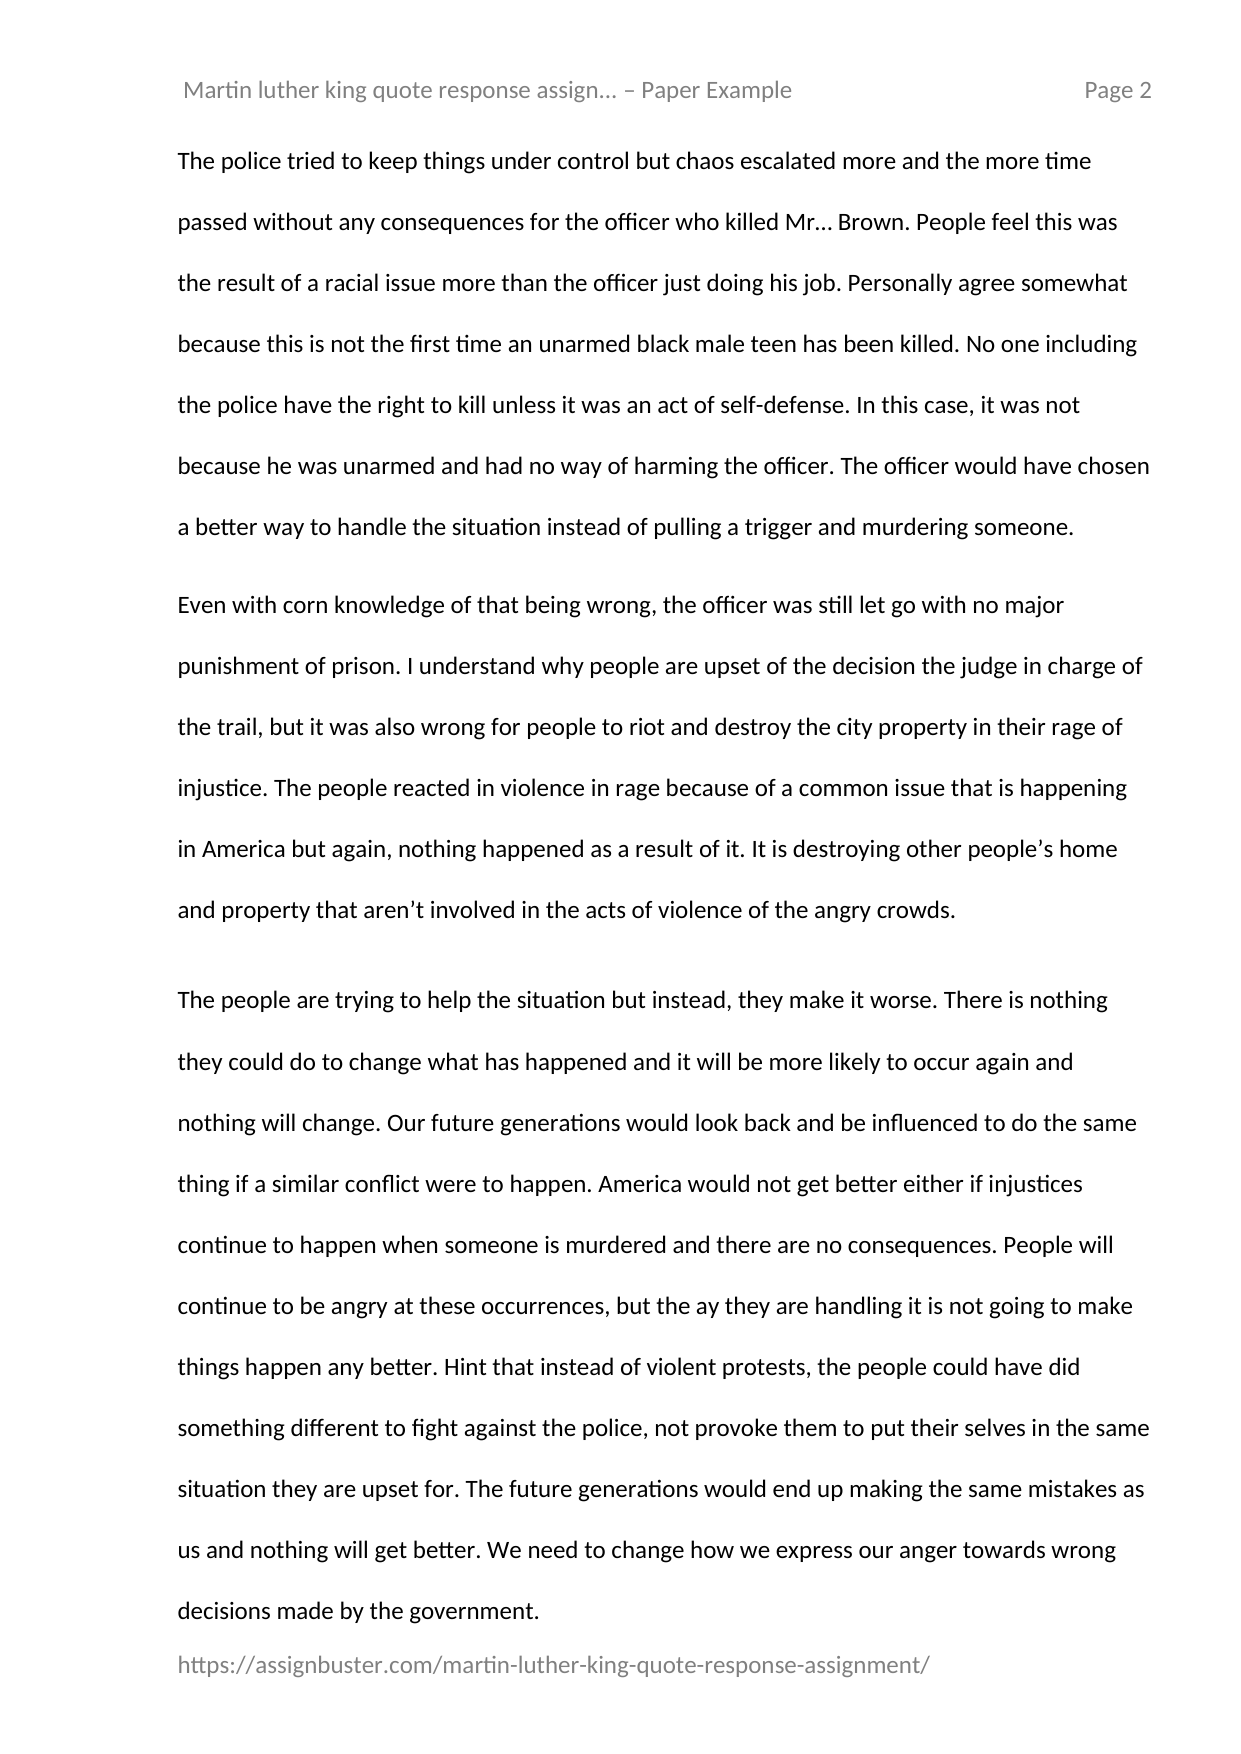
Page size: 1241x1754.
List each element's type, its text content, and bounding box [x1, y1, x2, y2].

text Even with corn knowledge of that being wrong, the officer was still let go with no major punishment of prison. I understand why people are upset of the decision the judge in charge of the trail, but it was also wrong for people to riot and destroy the city property in their rage of injustice. The people reacted in violence in rage because of a common issue that is happening in America but again, nothing happened as a result of it. It is destroying other people’s home and property that aren’t involved in the acts of violence of the angry crowds. [177, 589, 1152, 925]
text The police tried to keep things under control but chaos escalated more and the more time passed without any consequences for the officer who killed Mr… Brown. People feel this was the result of a racial issue more than the officer just doing his job. Personally agree somewhat because this is not the first time an unarmed black male teen has been killed. No one including the police have the right to kill unless it was an act of self-defense. In this case, it was not because he was unarmed and had no way of harming the officer. The officer would have chosen a better way to handle the situation instead of pulling a trigger and murdering someone. [177, 145, 1152, 542]
text The people are trying to help the situation but instead, they make it worse. There is nothing they could do to change what has happened and it will be more likely to occur again and nothing will change. Our future generations would look back and be influenced to do the same thing if a similar conflict were to happen. America would not get better either if injustices continue to happen when someone is murdered and there are no consequences. People will continue to be angry at these occurrences, but the ay they are handling it is not going to make things happen any better. Hint that instead of violent protests, the people could have did something different to fight against the police, not provoke them to put their selves in the same situation they are upset for. The future generations would end up making the same mistakes as us and nothing will get better. We need to change how we express our anger towards wrong decisions made by the government. [177, 985, 1152, 1626]
